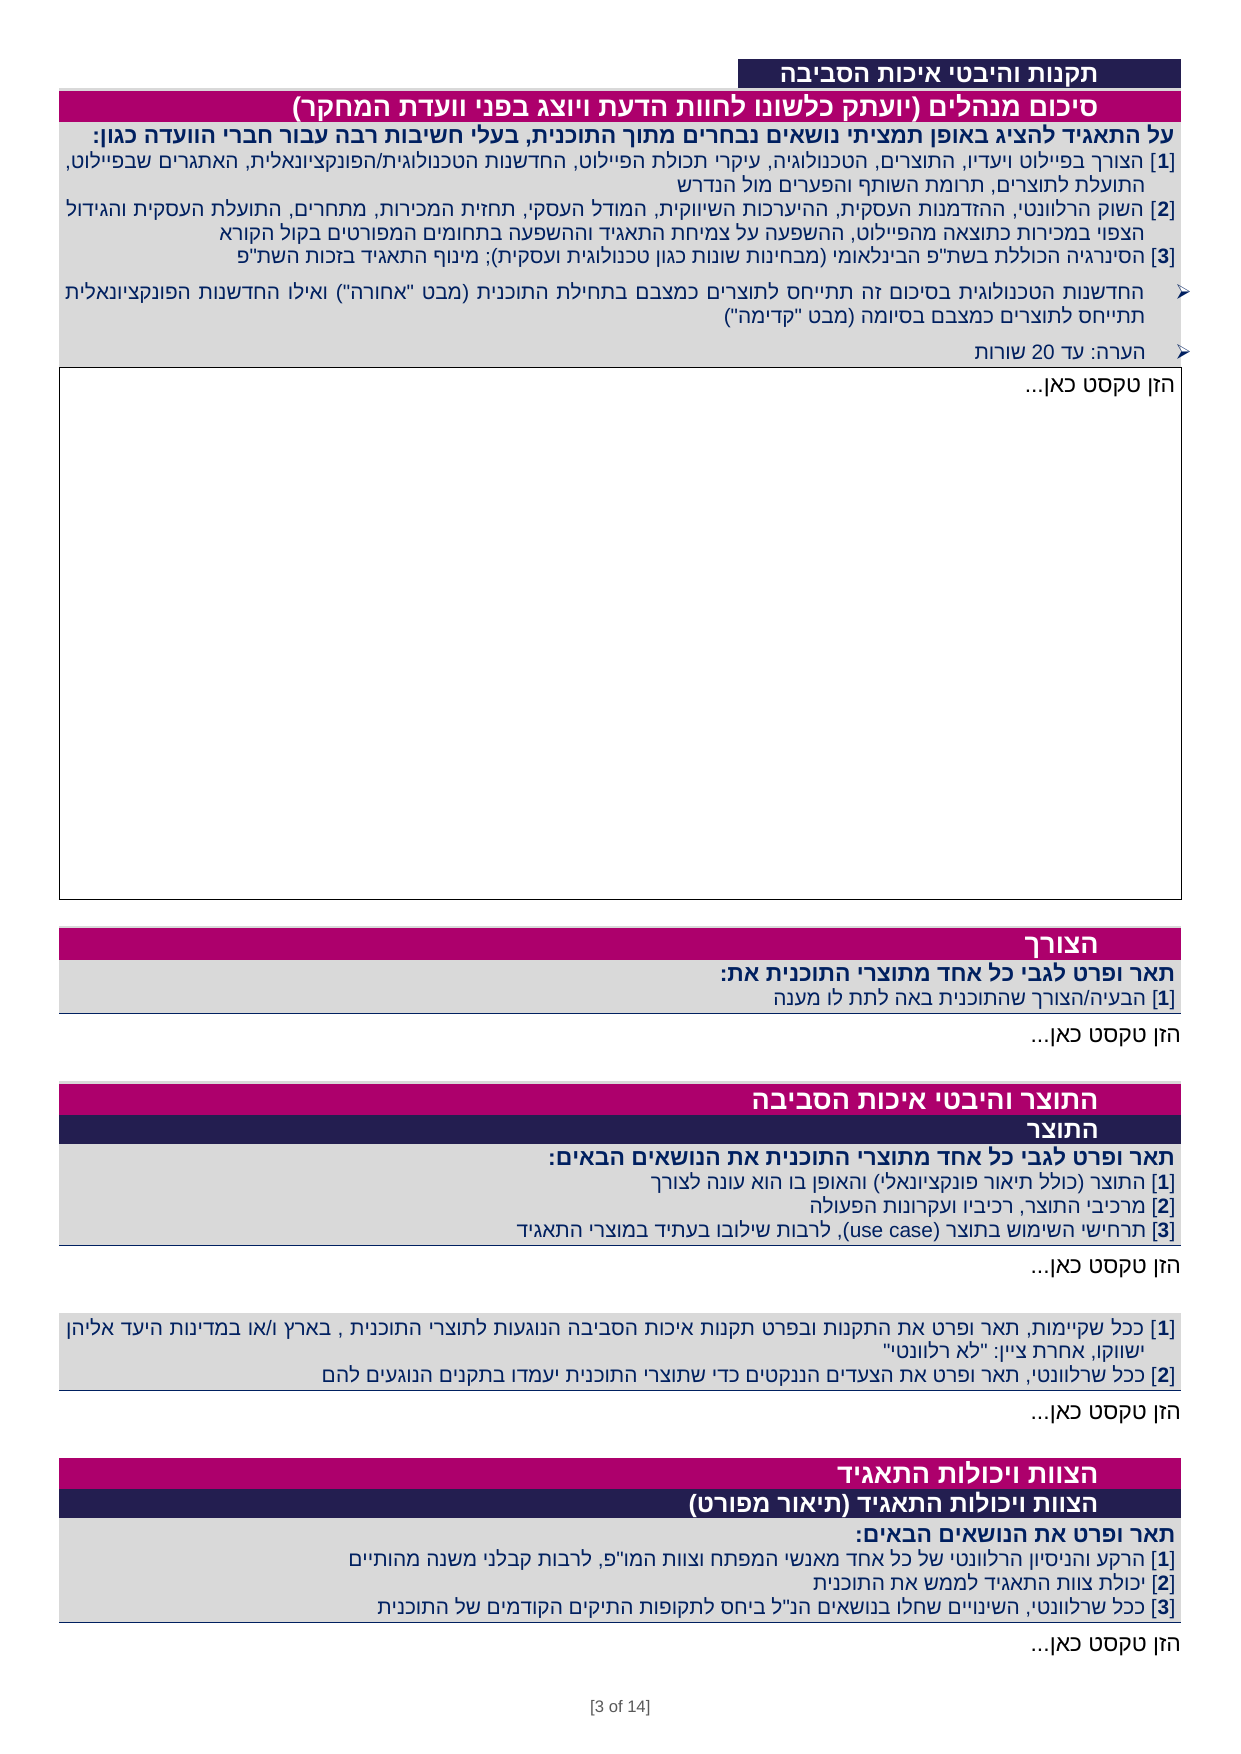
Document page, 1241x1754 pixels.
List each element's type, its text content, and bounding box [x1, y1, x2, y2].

table_header תאר ופרט לגבי כל אחד מתוצרי התוכנית את: [1] הבעיה/הצורך שהתוכנית באה לתת לו מענה [59, 960, 1181, 1013]
table_header [1] ככל שקיימות, תאר ופרט את התקנות ובפרט תקנות איכות הסביבה הנוגעות לתוצרי התוכנית , בארץ ו/או במדינות היעד אליהן ישווקו, אחרת ציין: "לא רלוונטי" [2] ככל שרלוונטי, תאר ופרט את הצעדים הננקטים כדי שתוצרי התוכנית יעמדו בתקנים הנוגעים להם [59, 1313, 1181, 1390]
subtitle הצוות ויכולות התאגיד (תיאור מפורט) [59, 1489, 1181, 1518]
table_header תאר ופרט את הנושאים הבאים: [1] הרקע והניסיון הרלוונטי של כל אחד מאנשי המפתח וצוות המו"פ, לרבות קבלני משנה מהותיים [2] יכולת צוות התאגיד לממש את התוכנית [3] ככל שרלוונטי, השינויים שחלו בנושאים הנ"ל ביחס לתקופות התיקים הקודמים של התוכנית [59, 1518, 1181, 1622]
text הזן טקסט כאן... [59, 1252, 1181, 1279]
text הזן טקסט כאן... [59, 1398, 1181, 1424]
subtitle הצוות ויכולות התאגיד [59, 1458, 1181, 1489]
subtitle התוצר והיבטי איכות הסביבה [59, 1084, 1181, 1115]
subtitle תקנות והיבטי איכות הסביבה [738, 59, 1181, 88]
subtitle סיכום מנהלים (יועתק כלשונו לחוות הדעת ויוצג בפני וועדת המחקר) [59, 91, 1181, 122]
table_header על התאגיד להציג באופן תמציתי נושאים נבחרים מתוך התוכנית, בעלי חשיבות רבה עבור חברי הוועדה כגון: [1] הצורך בפיילוט ויעדיו, התוצרים, הטכנולוגיה, עיקרי תכולת הפיילוט, החדשנות הטכנולוגית/הפונקציונאלית, האתגרים שבפיילוט, התועלת לתוצרים, תרומת השותף והפערים מול הנדרש [2] השוק הרלוונטי, ההזדמנות העסקית, ההיערכות השיווקית, המודל העסקי, תחזית המכירות, מתחרים, התועלת העסקית והגידול הצפוי במכירות כתוצאה מהפיילוט, ההשפעה על צמיחת התאגיד וההשפעה בתחומים המפורטים בקול הקורא [3] הסינרגיה הכוללת בשת"פ הבינלאומי (מבחינות שונות כגון טכנולוגית ועסקית); מינוף התאגיד בזכות השת"פ החדשנות הטכנולוגית בסיכום זה תתייחס לתוצרים כמצבם בתחילת התוכנית (מבט "אחורה") ואילו החדשנות הפונקציונאלית תתייחס לתוצרים כמצבם בסיומה (מבט "קדימה") הערה: עד 20 שורות [59, 122, 1181, 367]
table_header תאר ופרט לגבי כל אחד מתוצרי התוכנית את הנושאים הבאים: [1] התוצר (כולל תיאור פונקציונאלי) והאופן בו הוא עונה לצורך [2] מרכיבי התוצר, רכיביו ועקרונות הפעולה [3] תרחישי השימוש בתוצר (use case), לרבות שילובו בעתיד במוצרי התאגיד [59, 1144, 1181, 1245]
text הזן טקסט כאן... [59, 1021, 1181, 1047]
text הזן טקסט כאן... [59, 1629, 1181, 1656]
subtitle התוצר [59, 1115, 1181, 1144]
table_cell הזן טקסט כאן... [60, 368, 1181, 899]
subtitle הצורך [59, 928, 1181, 960]
